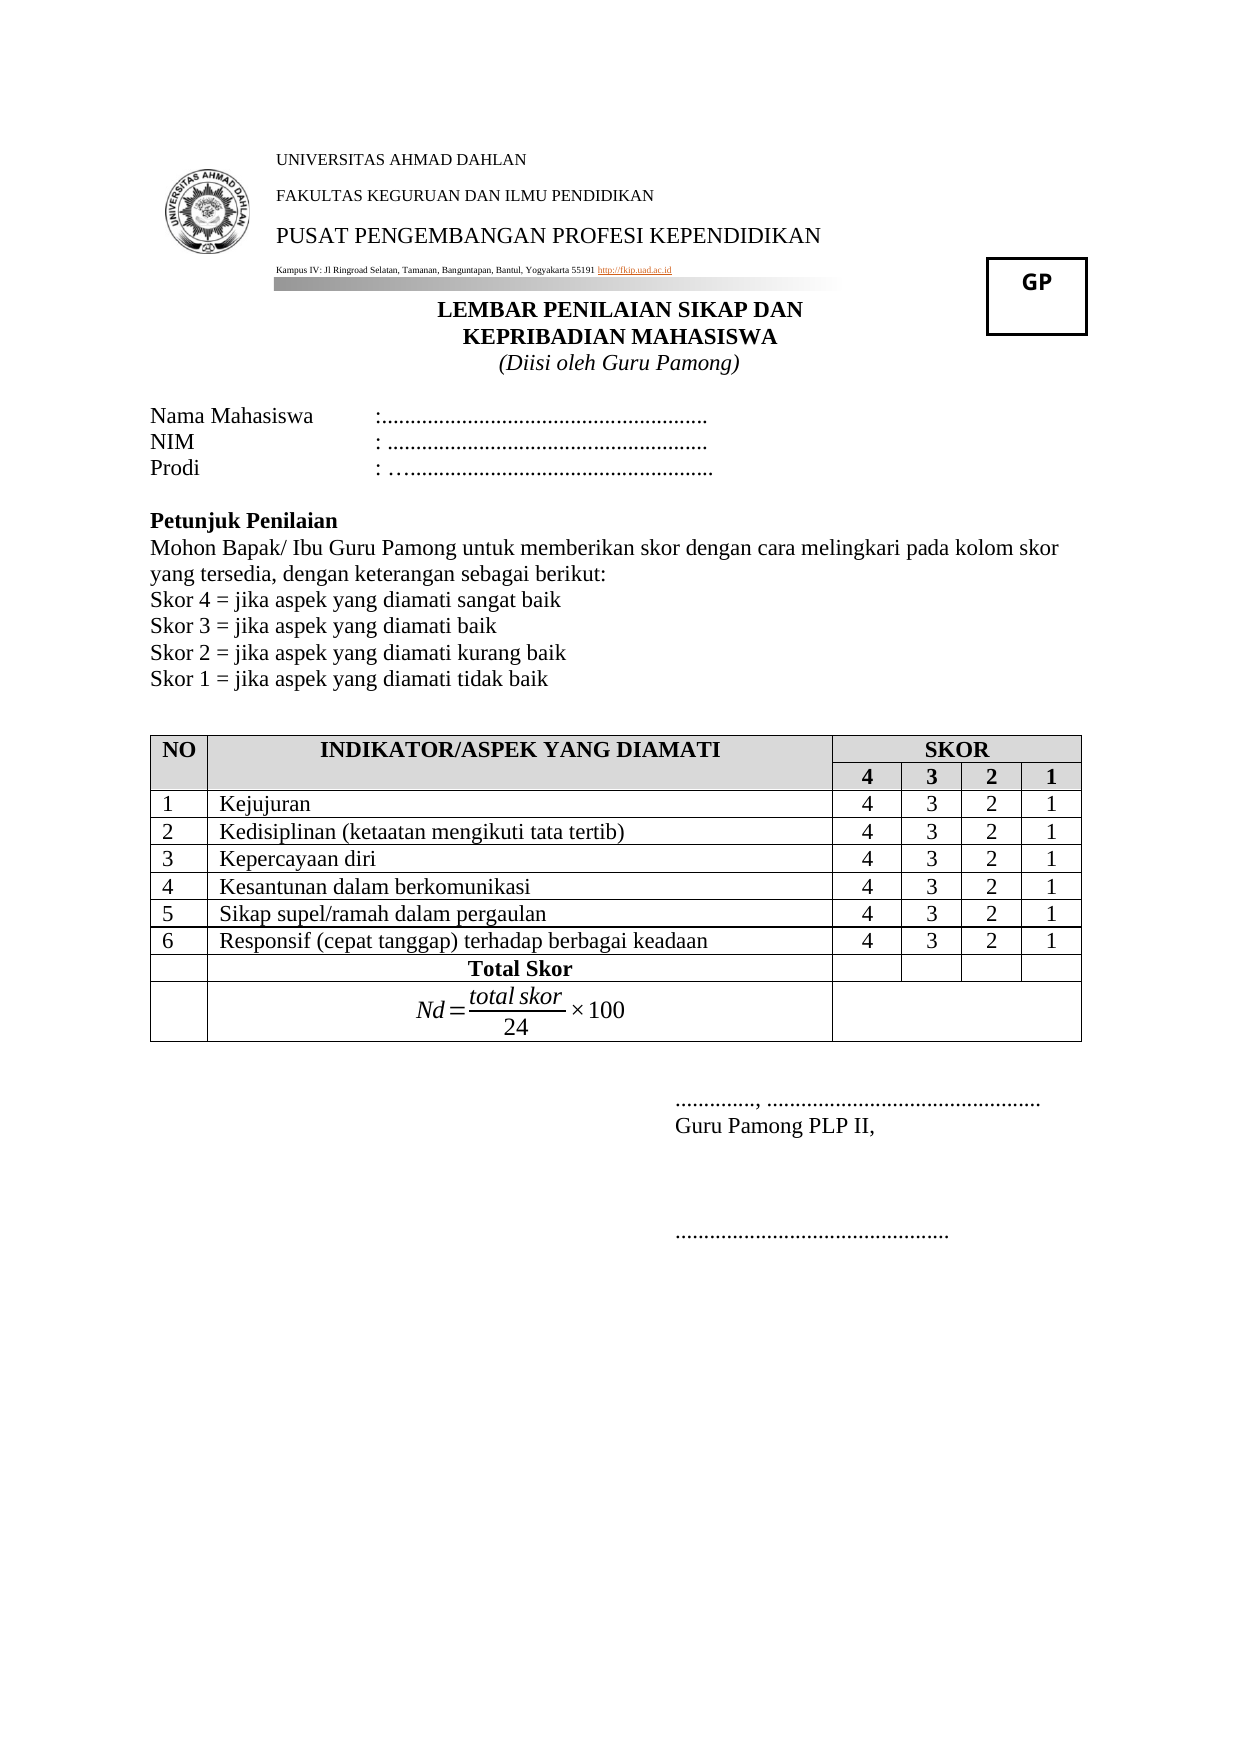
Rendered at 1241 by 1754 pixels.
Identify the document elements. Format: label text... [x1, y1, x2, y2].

table_cell 2 [962, 845, 1021, 872]
table_cell [833, 982, 1081, 1041]
table_cell 4 [833, 818, 901, 844]
table_cell 4 [151, 873, 207, 899]
text Prodi : …..................................................... [150, 454, 1090, 481]
table_cell Sikap supel/ramah dalam pergaulan [208, 900, 832, 926]
table_cell [902, 955, 961, 981]
table_cell Kejujuran [208, 791, 832, 817]
table_cell [151, 955, 207, 981]
table_cell 2 [962, 873, 1021, 899]
text Mohon Bapak/ Ibu Guru Pamong untuk memberikan skor dengan cara melingkari pada kolom skor yang tersedia, dengan keterangan sebagai berikut: [150, 533, 1090, 586]
table_cell 1 [1022, 818, 1081, 844]
table_cell 4 [833, 791, 901, 817]
text Skor 4 = jika aspek yang diamati sangat baik [150, 586, 1090, 613]
text LEMBAR PENILAIAN SIKAP DAN [150, 296, 986, 323]
table_cell 4 [833, 900, 901, 926]
text Guru Pamong PLP II, [600, 1112, 1090, 1138]
text Skor 2 = jika aspek yang diamati kurang baik [150, 639, 1090, 665]
table_cell Kedisiplinan (ketaatan mengikuti tata tertib) [208, 818, 832, 844]
table_cell 4 [833, 845, 901, 872]
table_cell [1022, 955, 1081, 981]
text ................................................ [600, 1217, 1090, 1243]
table_cell [833, 955, 901, 981]
table_cell 5 [151, 900, 207, 926]
table_cell 4 [833, 873, 901, 899]
table_header INDIKATOR/ASPEK YANG DIAMATI [208, 736, 832, 789]
table_cell 1 [1022, 763, 1081, 789]
table_cell 1 [1022, 928, 1081, 954]
table_cell [962, 955, 1021, 981]
table_cell 2 [962, 900, 1021, 926]
text Skor 3 = jika aspek yang diamati baik [150, 613, 1090, 639]
table_cell 3 [151, 845, 207, 872]
table_cell 2 [151, 818, 207, 844]
table_cell 3 [902, 791, 961, 817]
table_cell 1 [1022, 900, 1081, 926]
table_cell 4 [833, 763, 901, 789]
table_cell 2 [962, 928, 1021, 954]
text KEPRIBADIAN MAHASISWA [150, 323, 1090, 349]
table_cell 6 [151, 928, 207, 954]
table_cell 3 [902, 900, 961, 926]
table_cell 2 [962, 791, 1021, 817]
table_cell 2 [962, 818, 1021, 844]
table_header SKOR [833, 736, 1081, 762]
text NIM : ........................................................ [150, 428, 1090, 454]
table_header [161, 150, 264, 296]
table_cell 3 [902, 928, 961, 954]
table_header NO [151, 736, 207, 789]
table_cell 1 [1022, 845, 1081, 872]
table_cell Kepercayaan diri [208, 845, 832, 872]
table_cell [208, 982, 832, 1041]
table_cell [151, 982, 207, 1041]
table_cell 4 [833, 928, 901, 954]
text Petunjuk Penilaian [150, 507, 1090, 533]
table_cell 1 [1022, 873, 1081, 899]
table_cell 3 [902, 845, 961, 872]
table_cell Kesantunan dalam berkomunikasi [208, 873, 832, 899]
table_cell 1 [1022, 791, 1081, 817]
table_cell Responsif (cepat tanggap) terhadap berbagai keadaan [208, 928, 832, 954]
text .............., ................................................ [675, 1085, 1090, 1112]
text Skor 1 = jika aspek yang diamati tidak baik [150, 665, 1090, 692]
table_cell 1 [151, 791, 207, 817]
picture [165, 169, 250, 254]
table_cell 3 [902, 873, 961, 899]
table_cell 2 [962, 763, 1021, 789]
table_cell 3 [902, 763, 961, 789]
table_cell 3 [902, 818, 961, 844]
text (Diisi oleh Guru Pamong) [150, 349, 1090, 375]
table_header UNIVERSITAS AHMAD DAHLAN FAKULTAS KEGURUAN DAN ILMU PENDIDIKAN PUSAT PENGEMBANGAN PROFESI KEPENDIDIKAN Kampus IV: Jl Ringroad Selatan, Tamanan, Banguntapan, Bantul, Yogyakarta 55191 http://fkip.uad.ac.id [265, 150, 870, 296]
table_cell Total Skor [208, 955, 832, 981]
text Nama Mahasiswa :......................................................... [150, 402, 1090, 428]
